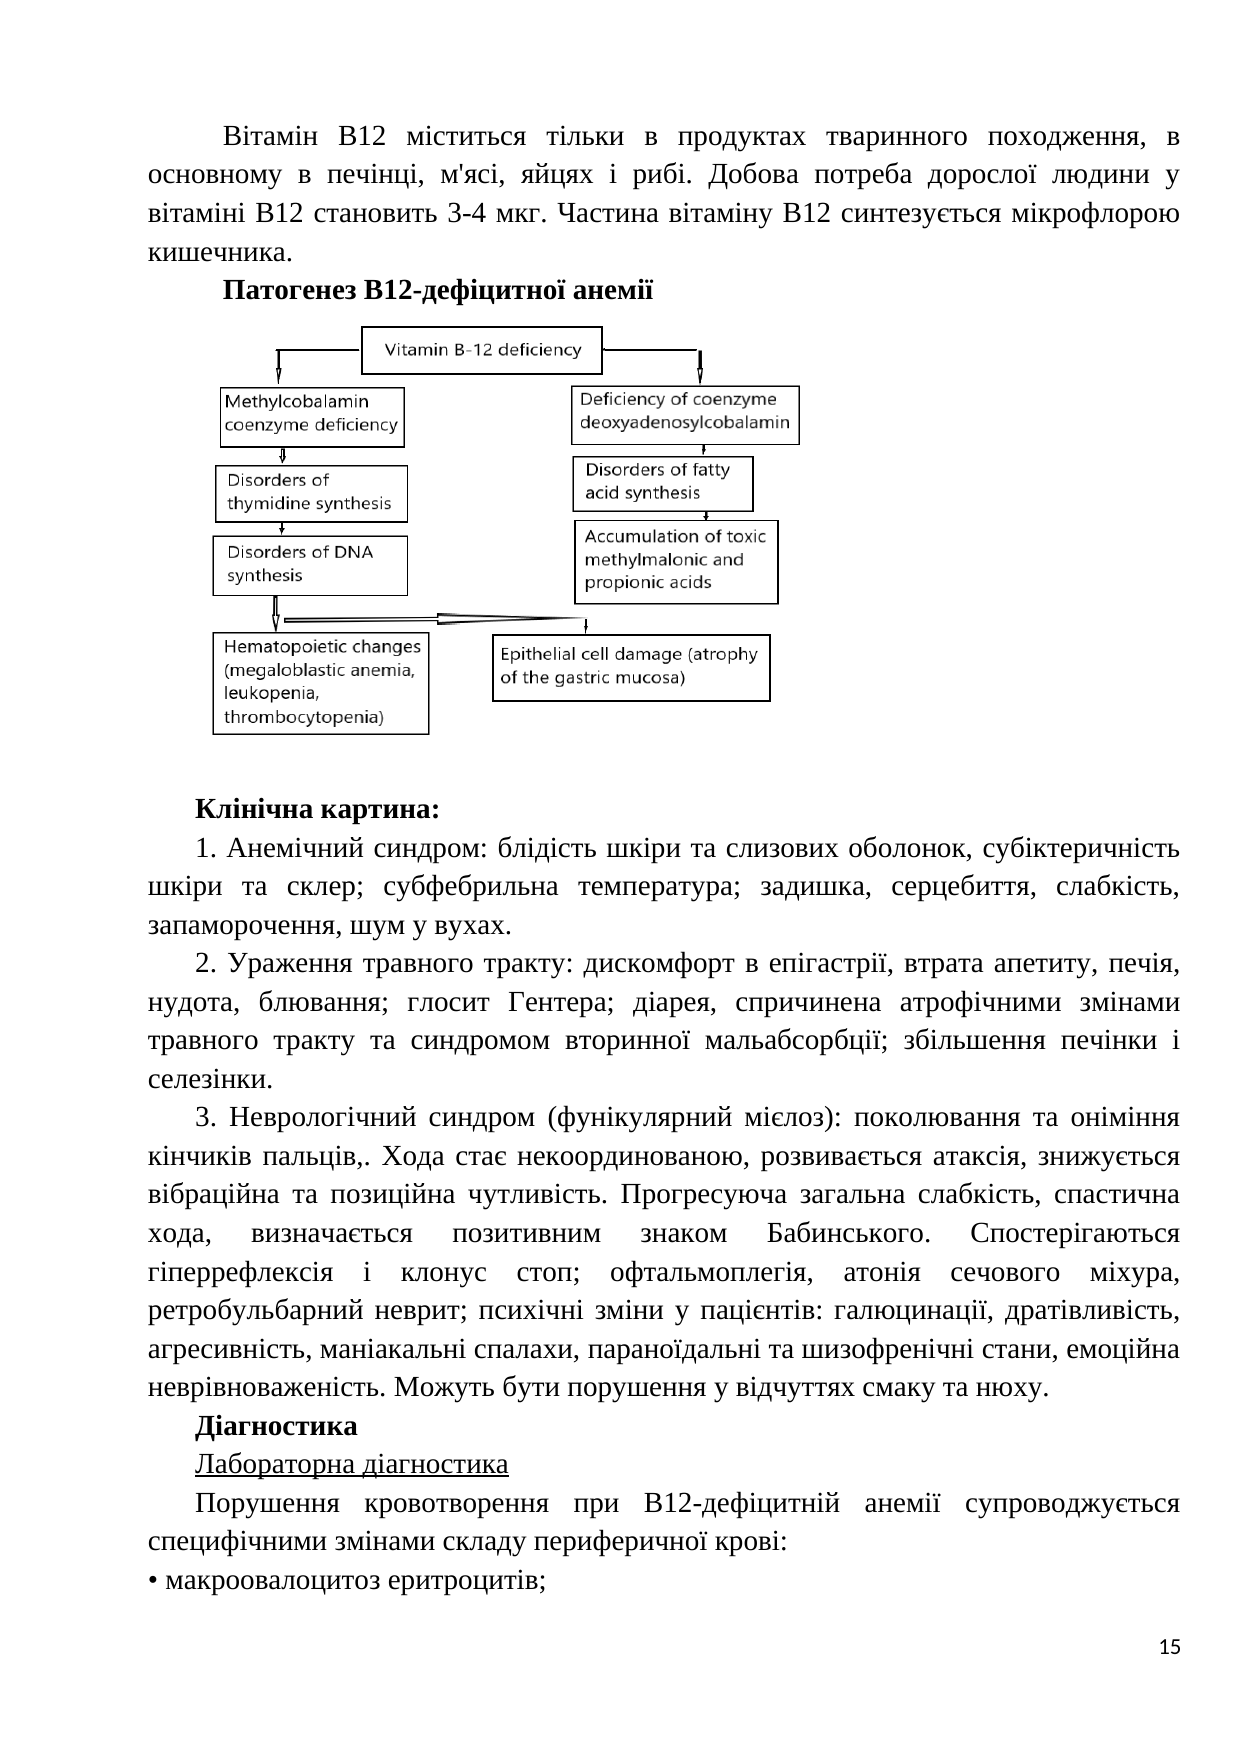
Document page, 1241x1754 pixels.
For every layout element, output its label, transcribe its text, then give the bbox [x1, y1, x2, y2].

text Вітамін В12 міститься тільки в продуктах тваринного походження, в основному в печінці, м'ясі, яйцях і рибі. Добова потреба дорослої людини у вітаміні В12 становить 3-4 мкг. Частина вітаміну В12 синтезується мікрофлорою кишечника. [148, 118, 1181, 267]
text 3. Неврологічний синдром (фунікулярний мієлоз): поколювання та оніміння кінчиків пальців,. Хода стає некоординованою, розвивається атаксія, знижується вібраційна та позиційна чутливість. Прогресуюча загальна слабкість, спастична хода, визначається позитивним знаком Бабинського. Спостерігаються гіперрефлексія і клонус стоп; офтальмоплегія, атонія сечового міхура, ретробульбарний неврит; психічні зміни у пацієнтів: галюцинації, дратівливість, агресивність, маніакальні спалахи, параноїдальні та шизофренічні стани, емоційна неврівноваженість. Можуть бути порушення у відчуттях смаку та нюху. [148, 1099, 1181, 1403]
text Лабораторна діагностика [148, 1446, 1181, 1480]
picture [147, 310, 842, 787]
text • макроовалоцитоз еритроцитів; [148, 1562, 1181, 1596]
text Порушення кровотворення при В12-дефіцитній анемії супроводжується специфічними змінами складу периферичної крові: [148, 1485, 1181, 1557]
text 2. Ураження травного тракту: дискомфорт в епігастрії, втрата апетиту, печія, нудота, блювання; глосит Гентера; діарея, спричинена атрофічними змінами травного тракту та синдромом вторинної мальабсорбції; збільшення печінки і селезінки. [148, 945, 1181, 1094]
text Діагностика [148, 1408, 1181, 1441]
text Клінічна картина: [148, 791, 1181, 825]
text Патогенез В12-дефіцитної анемії [148, 272, 1181, 306]
text 1. Анемічний синдром: блідість шкіри та слизових оболонок, субіктеричність шкіри та склер; субфебрильна температура; задишка, серцебиття, слабкість, запаморочення, шум у вухах. [148, 830, 1181, 940]
